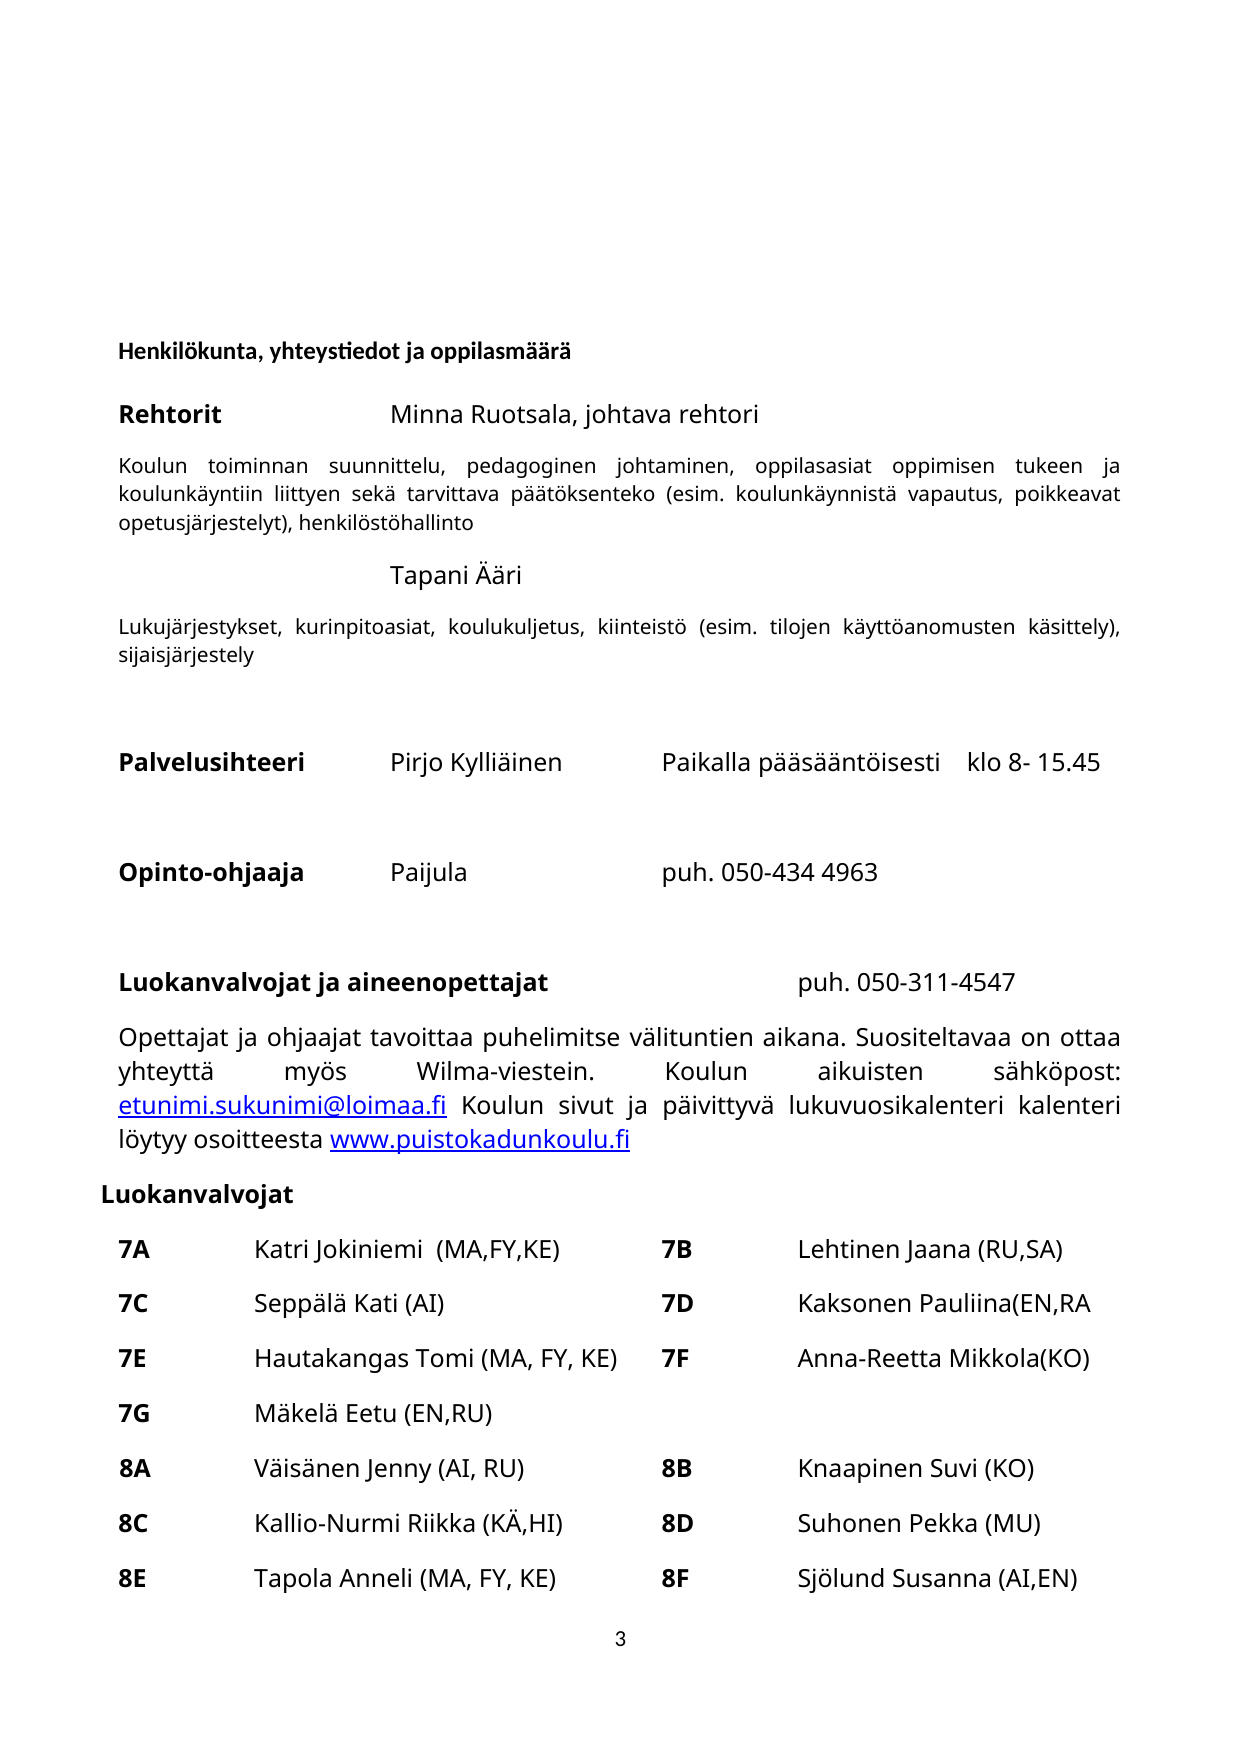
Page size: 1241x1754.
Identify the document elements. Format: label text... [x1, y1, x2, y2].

text 7A Katri Jokiniemi (MA,FY,KE) 7B Lehtinen Jaana (RU,SA) [99, 1231, 1122, 1265]
text Lukujärjestykset, kurinpitoasiat, koulukuljetus, kiinteistö (esim. tilojen käyttöanomusten käsittely), sijaisjärjestely [118, 612, 1122, 669]
text Tapani Ääri [118, 557, 1122, 591]
text Luokanvalvojat [100, 1176, 1122, 1210]
text Palvelusihteeri Pirjo Kylliäinen Paikalla pääsääntöisesti klo 8- 15.45 [118, 745, 1122, 779]
text 8A Väisänen Jenny (AI, RU) 8B Knaapinen Suvi (KO) [100, 1451, 1122, 1485]
text 7E Hautakangas Tomi (MA, FY, KE) 7F Anna-Reetta Mikkola(KO) [118, 1341, 1122, 1375]
text 7C Seppälä Kati (AI) 7D Kaksonen Pauliina(EN,RA [118, 1286, 1122, 1320]
text Luokanvalvojat ja aineenopettajat puh. 050-311-4547 [118, 964, 1122, 998]
text 7G Mäkelä Eetu (EN,RU) [118, 1396, 1122, 1430]
text 8E Tapola Anneli (MA, FY, KE) 8F Sjölund Susanna (AI,EN) [118, 1561, 1122, 1595]
text 8C Kallio-Nurmi Riikka (KÄ,HI) 8D Suhonen Pekka (MU) [118, 1506, 1122, 1540]
text Koulun toiminnan suunnittelu, pedagoginen johtaminen, oppilasasiat oppimisen tukeen ja koulunkäyntiin liittyen sekä tarvittava päätöksenteko (esim. koulunkäynnistä vapautus, poikkeavat opetusjärjestelyt), henkilöstöhallinto [118, 451, 1122, 536]
text Opinto-ohjaaja Paijula puh. 050-434 4963 [118, 854, 1122, 889]
text Rehtorit Minna Ruotsala, johtava rehtori [118, 396, 1122, 430]
text Henkilökunta, yhteystiedot ja oppilasmäärä [118, 335, 1122, 366]
text Opettajat ja ohjaajat tavoittaa puhelimitse välituntien aikana. Suositeltavaa on ottaa yhteyttä myös Wilma-viestein. Koulun aikuisten sähköpost: etunimi.sukunimi@loimaa.fi Koulun sivut ja päivittyvä lukuvuosikalenteri kalenteri löytyy osoitteesta www.puistokadunkoulu.fi [118, 1019, 1122, 1156]
